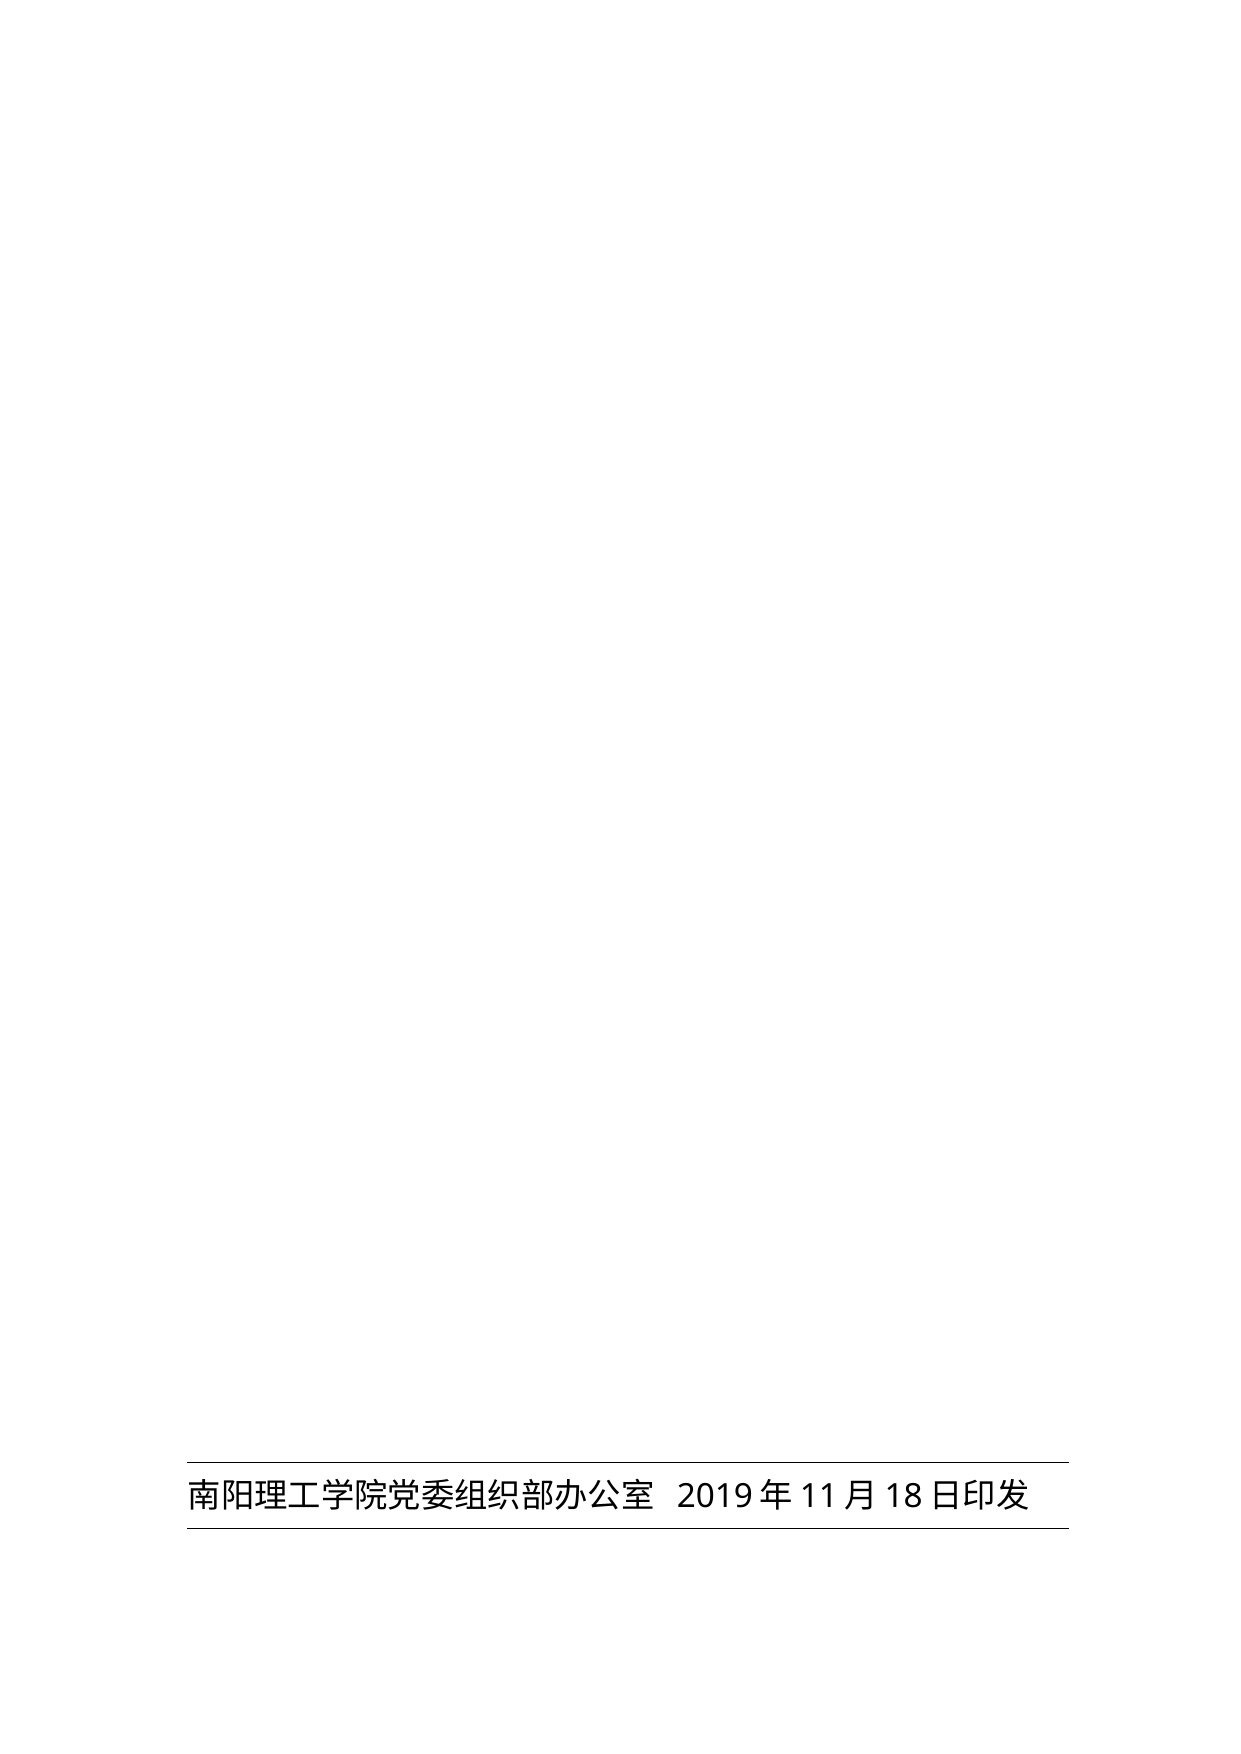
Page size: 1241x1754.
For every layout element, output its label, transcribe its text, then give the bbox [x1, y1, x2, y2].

text 南阳理工学院党委组织部办公室 2019年11月18日印发 [187, 1463, 1043, 1518]
